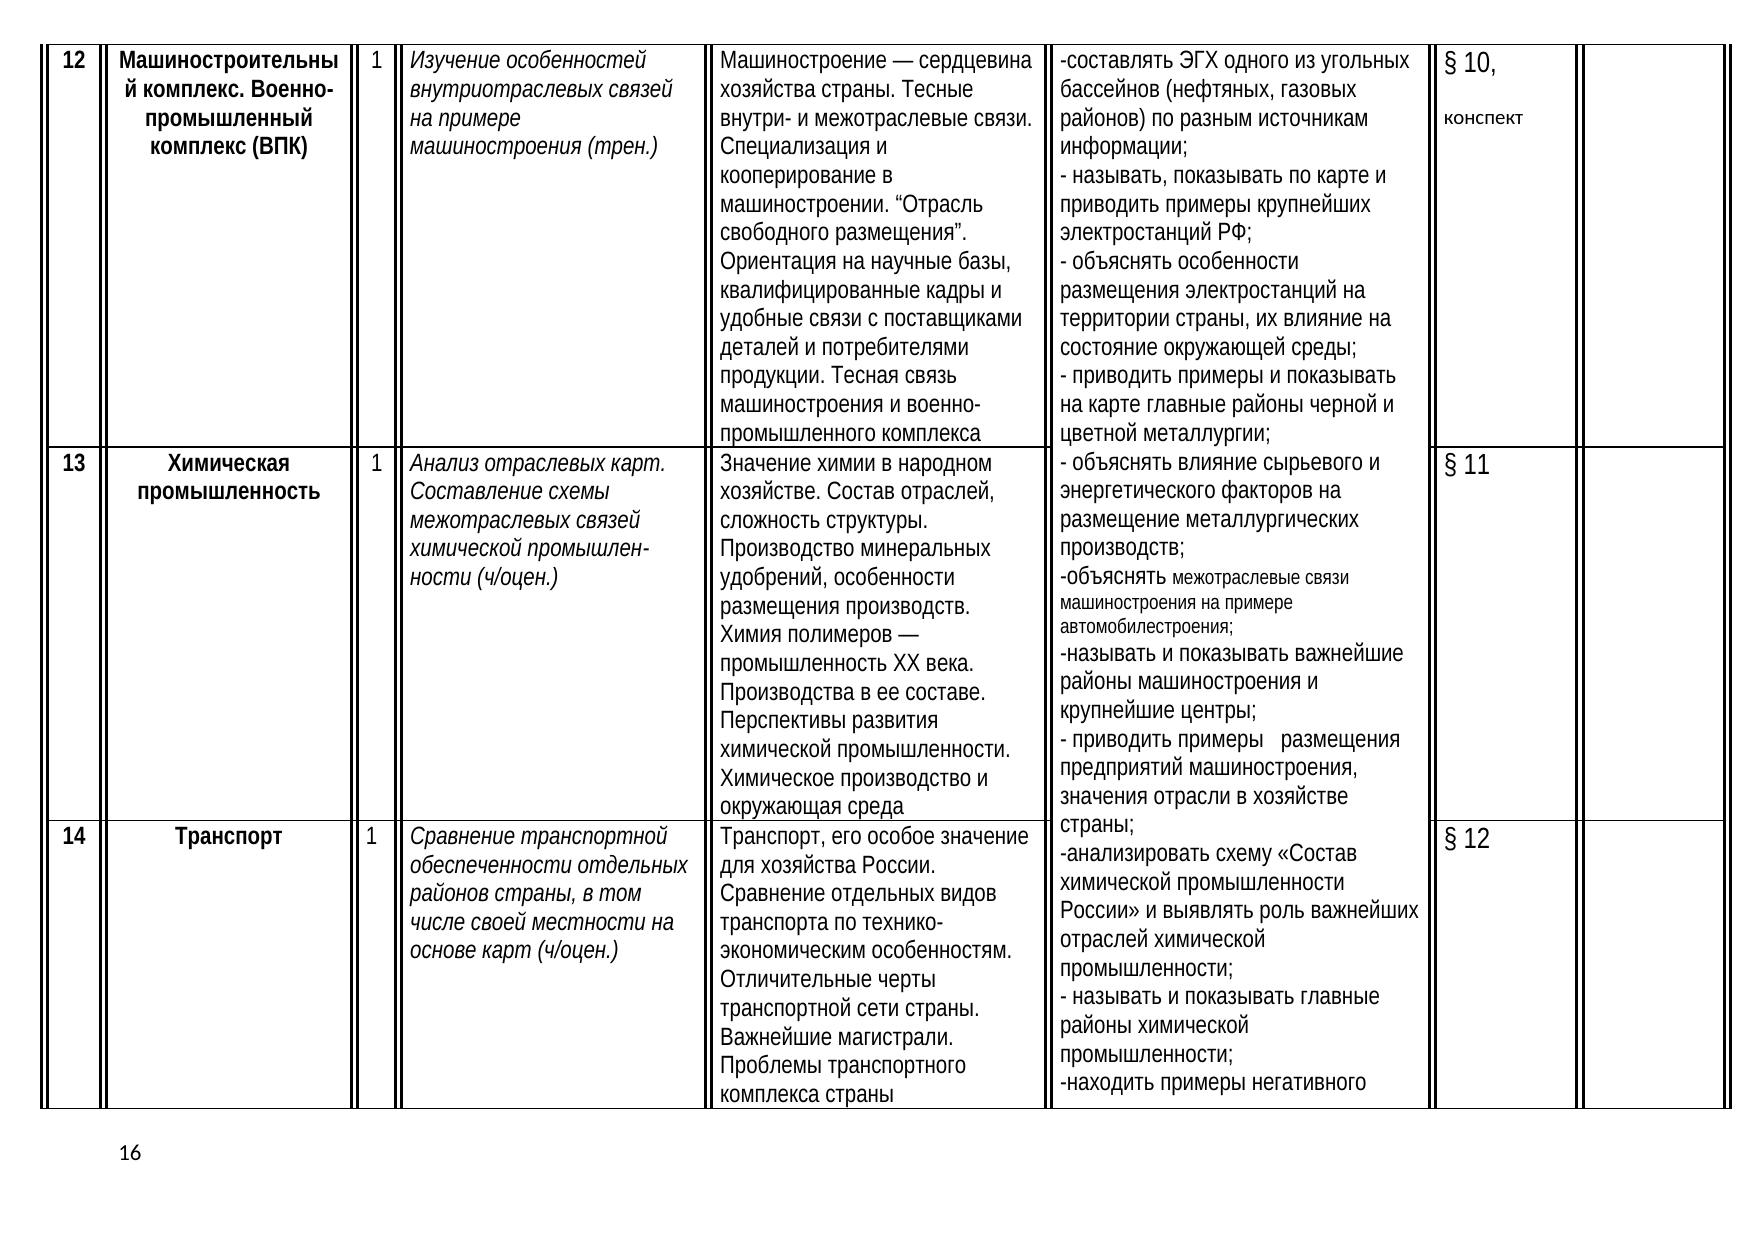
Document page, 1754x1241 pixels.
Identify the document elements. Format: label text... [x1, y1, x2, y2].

table_cell § 10, конспект [1437, 45, 1575, 446]
table_cell Транспорт, его особое значение для хозяйства России. Сравнение отдельных видов транспорта по технико-экономическим особенностям. Отличительные черты транспортной сети страны. Важнейшие магистрали. Проблемы транспортного комплекса страны [713, 821, 1044, 1107]
table_cell Анализ отраслевых карт. Составление схемы межотраслевых связей химической промышленности (ч/оцен.) [403, 448, 704, 820]
table_cell [1585, 821, 1723, 1107]
table_cell 1 [359, 821, 394, 1107]
table_cell Транспорт [108, 821, 350, 1107]
table_cell Изучение особенностей внутриотраслевых связей на примере машиностроения (трен.) [403, 45, 704, 446]
table_cell Химическая промышленность [108, 448, 350, 820]
table_cell § 11 [1437, 448, 1575, 820]
table_cell 12 [49, 45, 99, 446]
table_cell Машиностроительный комплекс. Военно-промышленный комплекс (ВПК) [108, 45, 350, 446]
table_cell 1 [359, 448, 394, 820]
table_cell [1585, 45, 1723, 446]
table_cell Значение химии в народном хозяйстве. Состав отраслей, сложность структуры. Производство минеральных удобрений, особенности размещения производств. Химия полимеров — промышленность ХХ века. Производства в ее составе. Перспективы развития химической промышленности. Химическое производство и окружающая среда [713, 448, 1044, 820]
table_cell Сравнение транспортной обеспеченности отдельных районов страны, в том числе своей местности на основе карт (ч/оцен.) [403, 821, 704, 1107]
table_cell 13 [49, 448, 99, 820]
table_cell § 12 [1437, 821, 1575, 1107]
table_cell 1 [359, 45, 394, 446]
table_cell [1585, 448, 1723, 820]
table_cell 14 [49, 821, 99, 1107]
table_cell Машиностроение — сердцевина хозяйства страны. Тесные внутри- и межотраслевые связи. Специализация и кооперирование в машиностроении. “Отрасль свободного размещения”. Ориентация на научные базы, квалифицированные кадры и удобные связи с поставщиками деталей и потребителями продукции. Тесная связь машиностроения и военно-промышленного комплекса [713, 45, 1044, 446]
